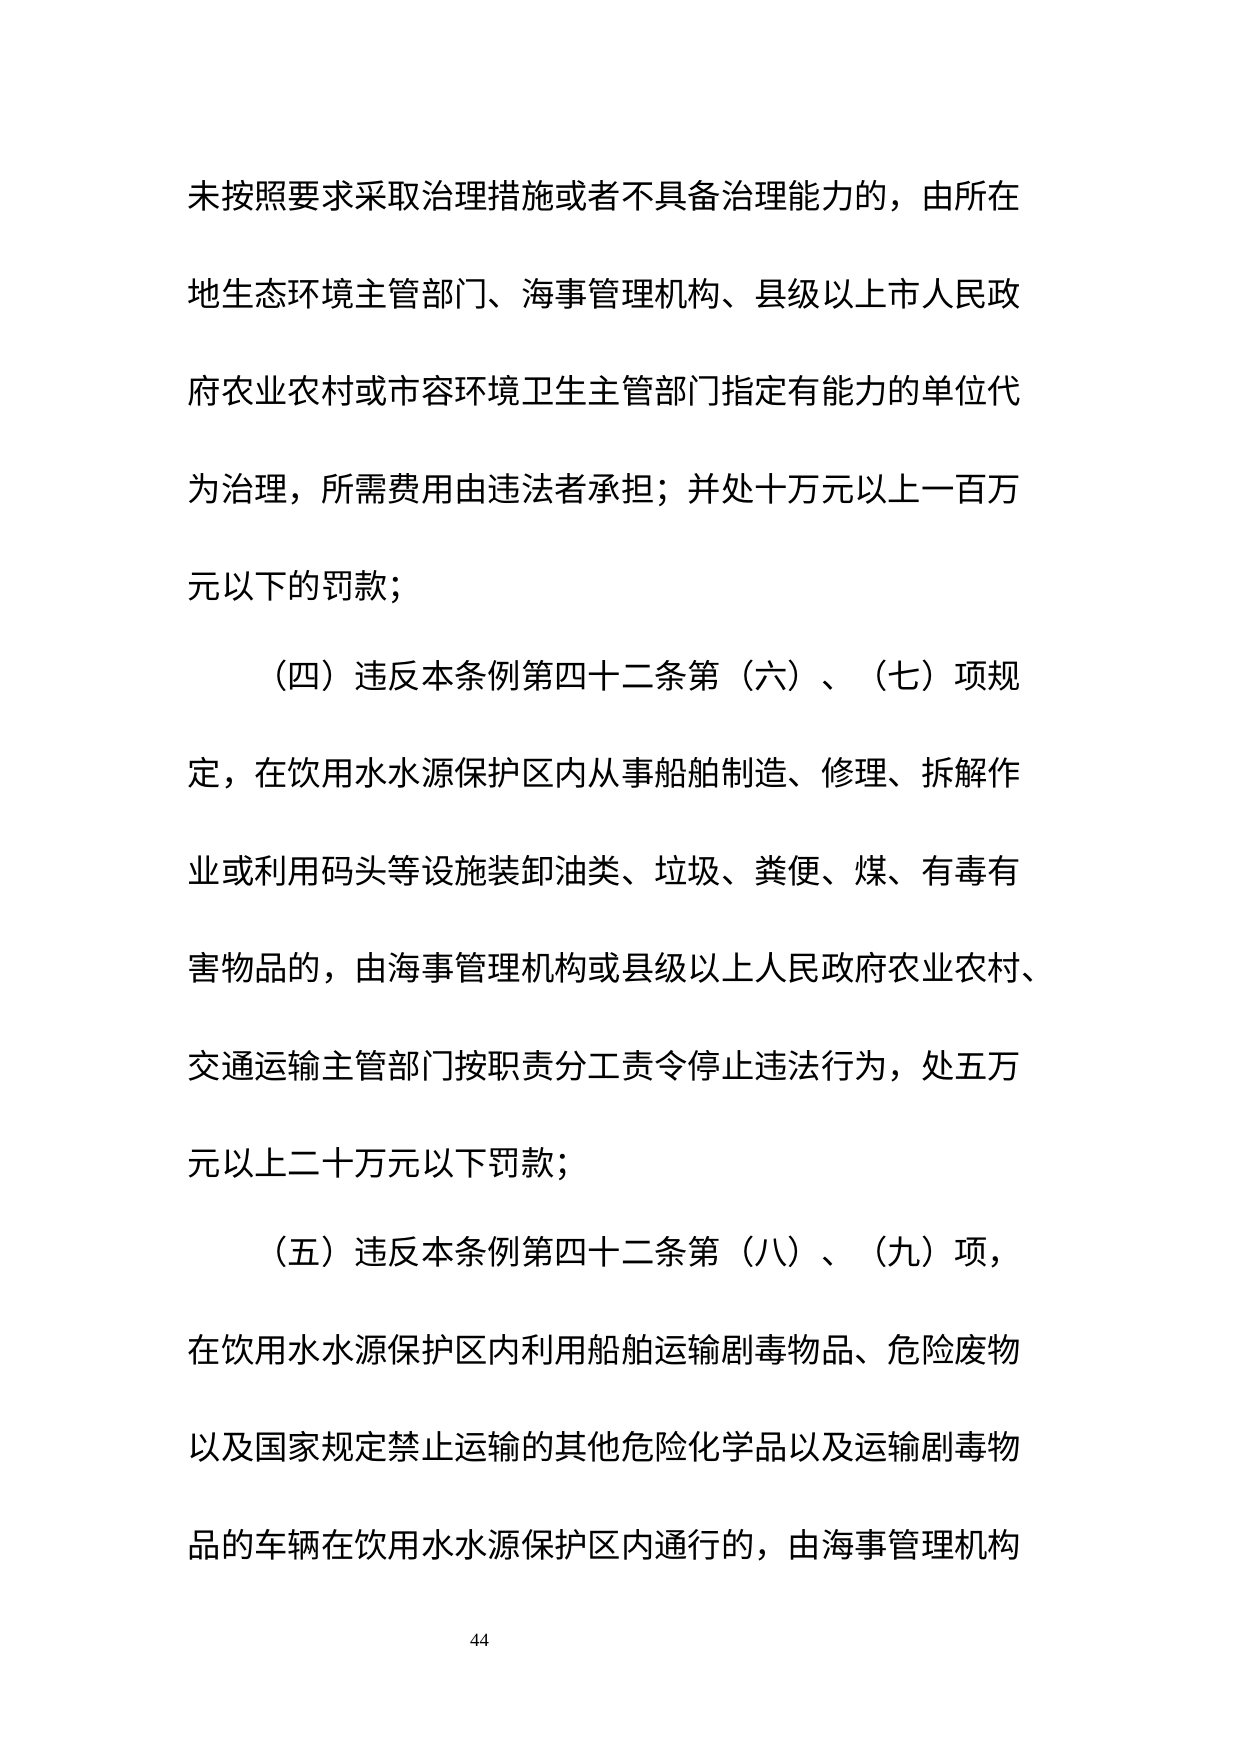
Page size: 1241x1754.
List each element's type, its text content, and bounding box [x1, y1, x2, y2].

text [187, 162, 1053, 617]
text （四）违反本条例第四十二条第（六）、（七）项规定，在饮用水水源保护区内从事船舶制造、修理、拆解作业或利用码头等设施装卸油类、垃圾、粪便、煤、有毒有害物品的，由海事管理机构或县级以上人民政府农业农村、交通运输主管部门按职责分工责令停止违法行为，处五万元以上二十万元以下罚款； [187, 641, 1053, 1193]
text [187, 1218, 1053, 1575]
